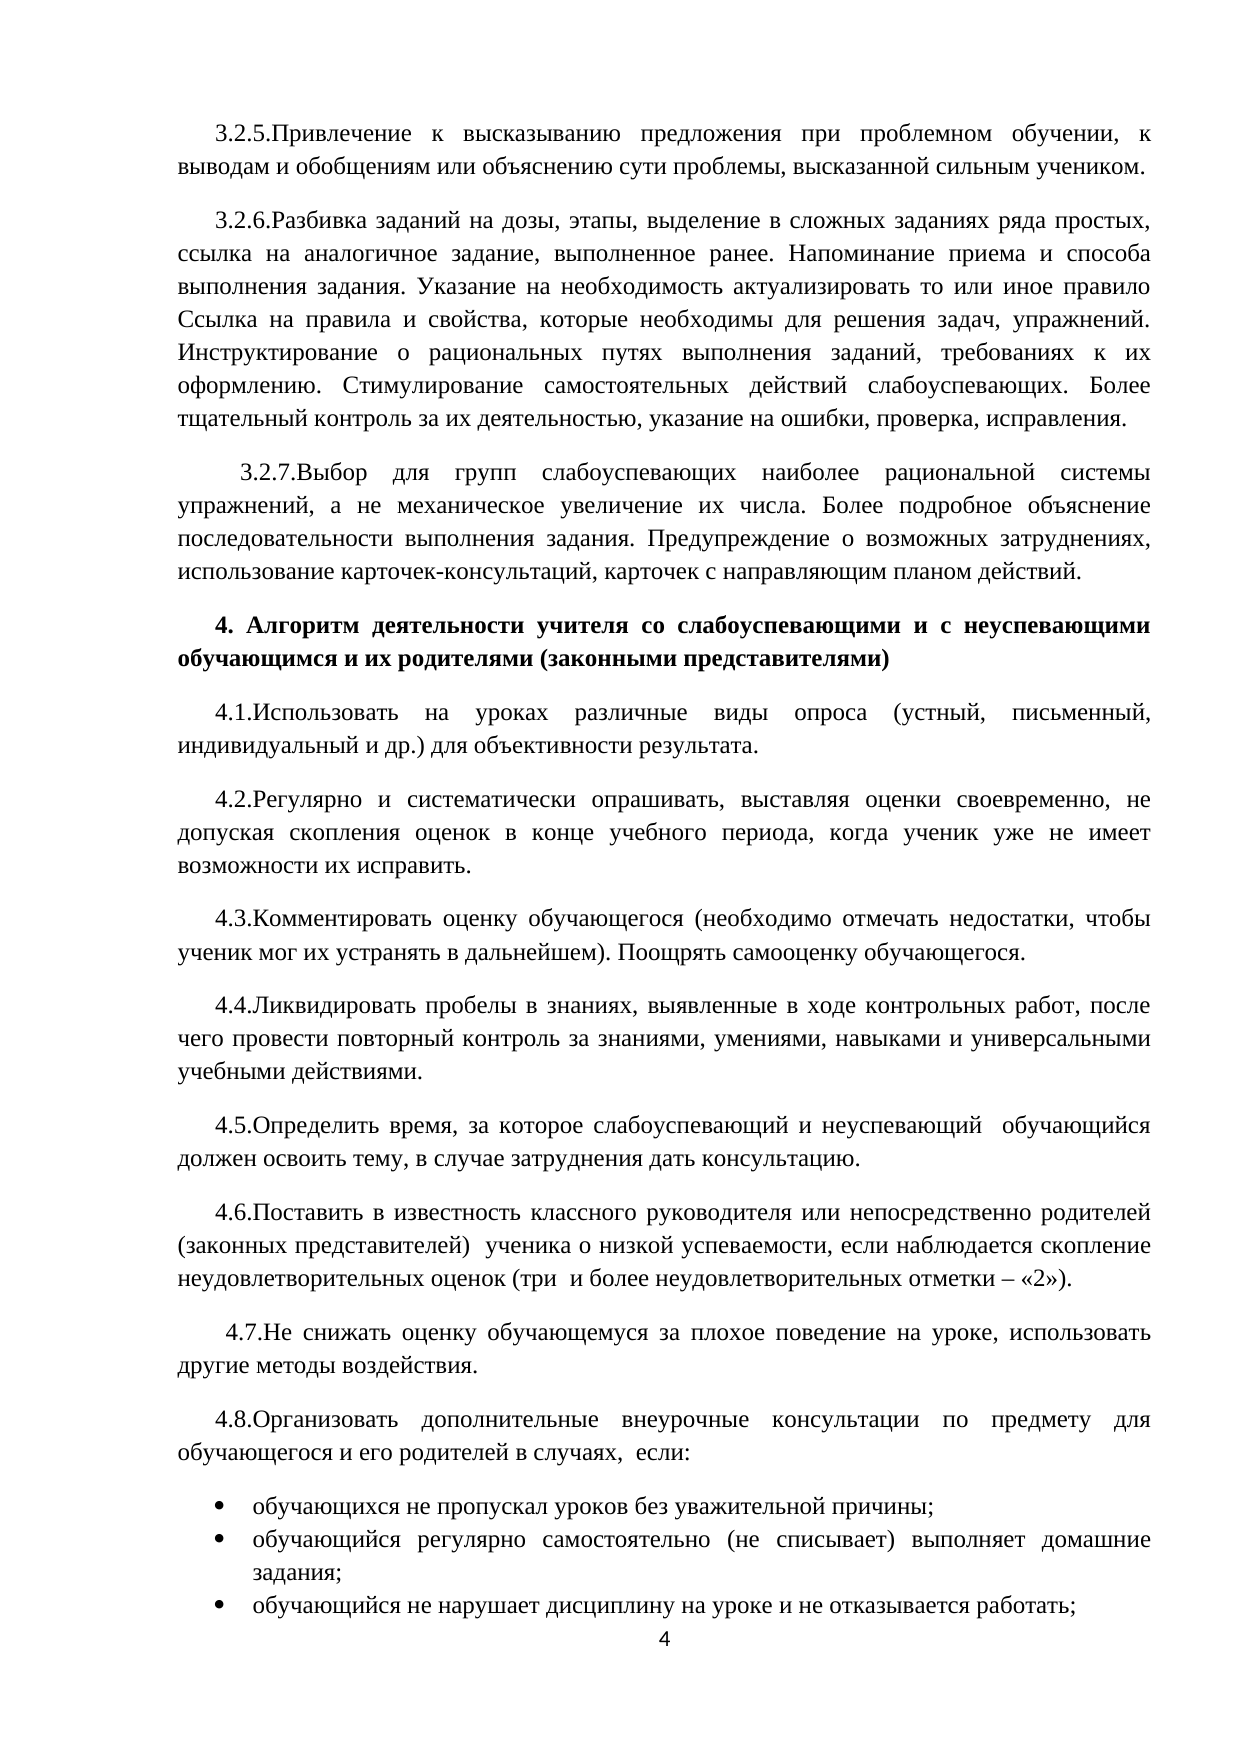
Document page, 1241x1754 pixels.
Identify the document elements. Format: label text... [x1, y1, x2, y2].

text 3.2.5.Привлечение к высказыванию предложения при проблемном обучении, к выводам и обобщениям или объяснению сути проблемы, высказанной сильным учеником. [177, 118, 1152, 180]
text 4. Алгоритм деятельности учителя со слабоуспевающими и с неуспевающими обучающимся и их родителями (законными представителями) [177, 610, 1152, 672]
text 4.2.Регулярно и систематически опрашивать, выставляя оценки своевременно, не допуская скопления оценок в конце учебного периода, когда ученик уже не имеет возможности их исправить. [177, 784, 1152, 878]
text 4.1.Использовать на уроках различные виды опроса (устный, письменный, индивидуальный и др.) для объективности результата. [177, 697, 1152, 758]
text 4.7.Не снижать оценку обучающемуся за плохое поведение на уроке, использовать другие методы воздействия. [177, 1317, 1152, 1379]
text 4.4.Ликвидировать пробелы в знаниях, выявленные в ходе контрольных работ, после чего провести повторный контроль за знаниями, умениями, навыками и универсальными учебными действиями. [177, 990, 1152, 1085]
text 4.8.Организовать дополнительные внеурочные консультации по предмету для обучающегося и его родителей в случаях, если: [177, 1404, 1152, 1466]
text 4.3.Комментировать оценку обучающегося (необходимо отмечать недостатки, чтобы ученик мог их устранять в дальнейшем). Поощрять самооценку обучающегося. [177, 903, 1152, 965]
text 4.5.Определить время, за которое слабоуспевающий и неуспевающий обучающийся должен освоить тему, в случае затруднения дать консультацию. [177, 1110, 1152, 1172]
text 4.6.Поставить в известность классного руководителя или непосредственно родителей (законных представителей) ученика о низкой успеваемости, если наблюдается скопление неудовлетворительных оценок (три и более неудовлетворительных отметки – «2»). [177, 1197, 1152, 1292]
text 3.2.7.Выбор для групп слабоуспевающих наиболее рациональной системы упражнений, а не механическое увеличение их числа. Более подробное объяснение последовательности выполнения задания. Предупреждение о возможных затруднениях, использование карточек-консультаций, карточек с направляющим планом действий. [177, 457, 1152, 585]
list обучающийся регулярно самостоятельно (не списывает) выполняет домашние задания; [215, 1524, 1152, 1586]
text 3.2.6.Разбивка заданий на дозы, этапы, выделение в сложных заданиях ряда простых, ссылка на аналогичное задание, выполненное ранее. Напоминание приема и способа выполнения задания. Указание на необходимость актуализировать то или иное правило Ссылка на правила и свойства, которые необходимы для решения задач, упражнений. Инструктирование о рациональных путях выполнения заданий, требованиях к их оформлению. Стимулирование самостоятельных действий слабоуспевающих. Более тщательный контроль за их деятельностью, указание на ошибки, проверка, исправления. [177, 205, 1152, 432]
list обучающийся не нарушает дисциплину на уроке и не отказывается работать; [215, 1590, 1152, 1619]
list обучающихся не пропускал уроков без уважительной причины; [215, 1491, 1152, 1519]
